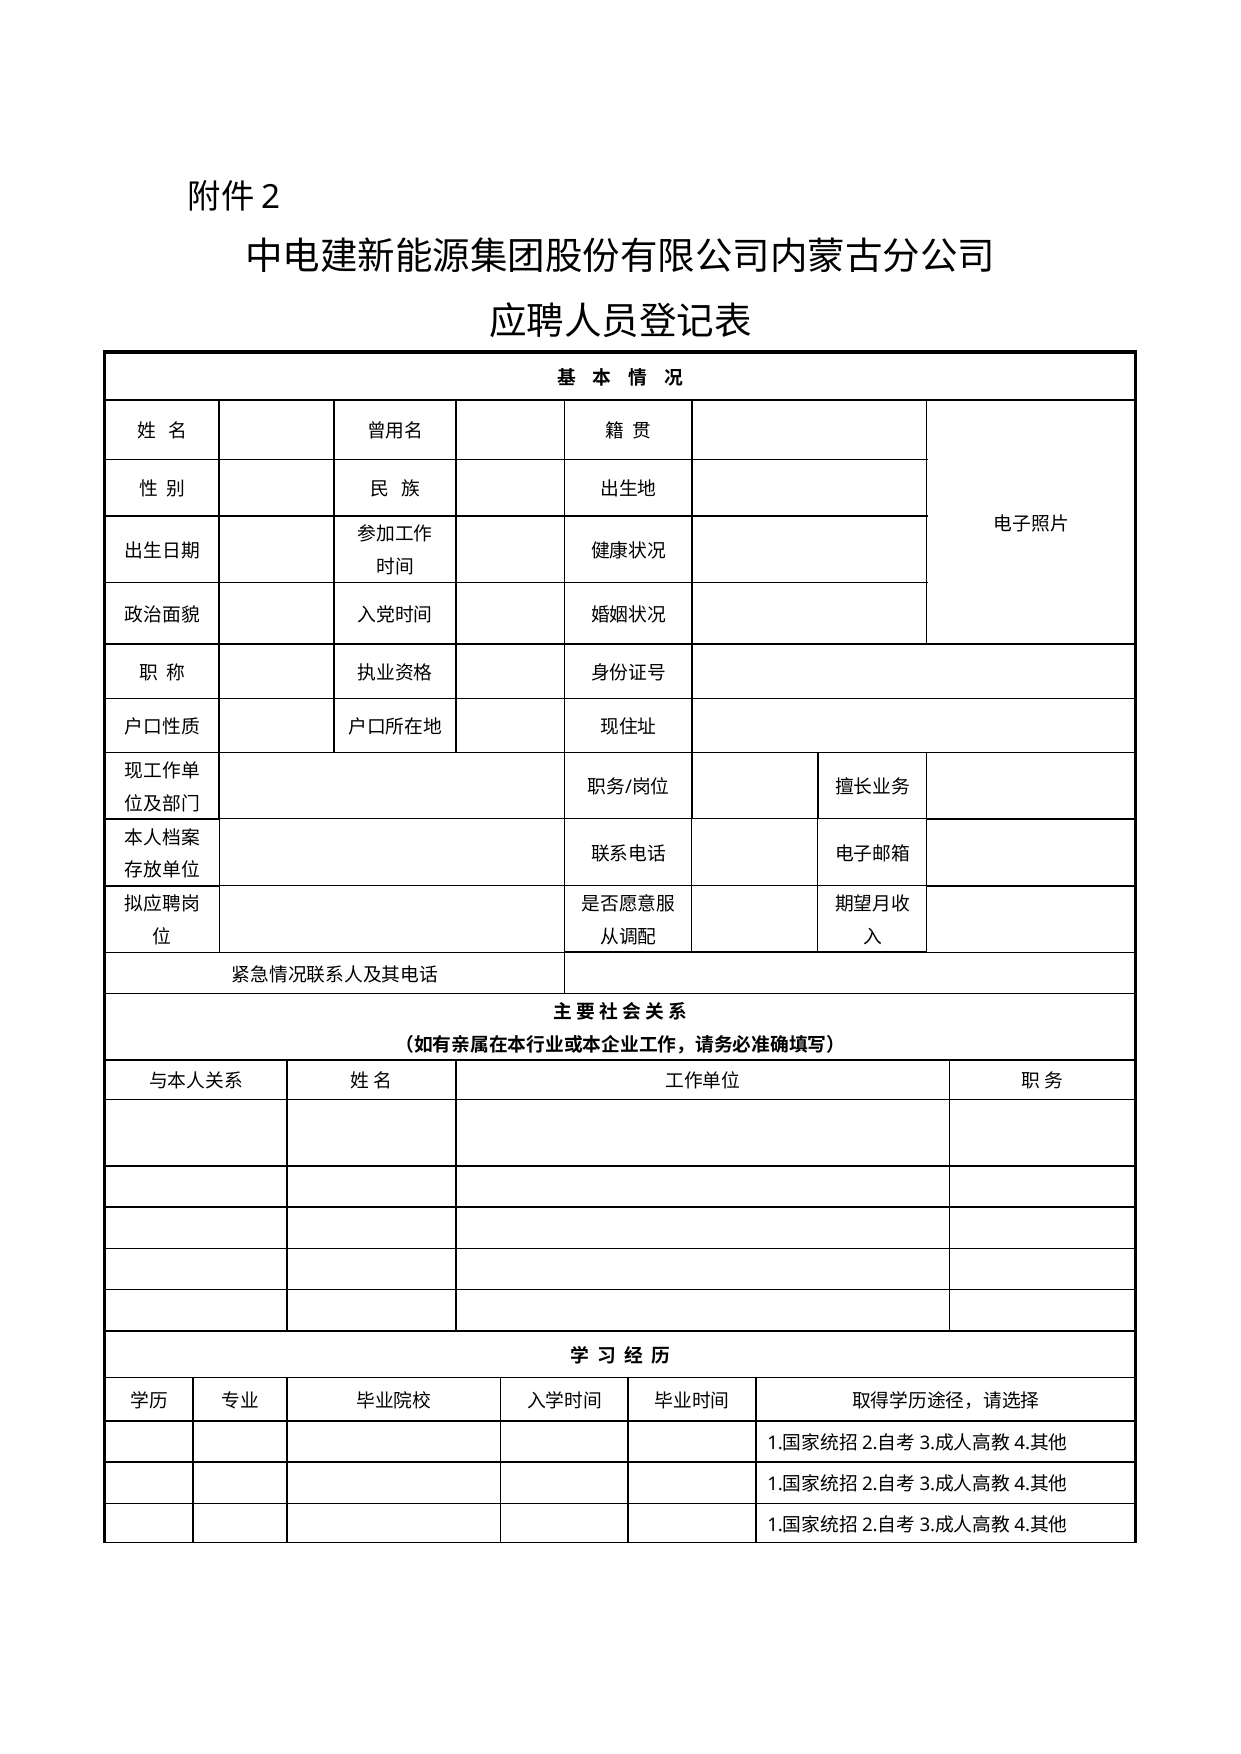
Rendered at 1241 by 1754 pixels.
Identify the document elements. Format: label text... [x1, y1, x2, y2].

table_cell [693, 401, 926, 458]
table_cell 学 习 经 历 [106, 1332, 1134, 1377]
table_cell [950, 1290, 1134, 1330]
table_cell 执业资格 [335, 645, 455, 697]
table_cell 拟应聘岗位 [106, 887, 219, 951]
table_cell [194, 1504, 286, 1542]
table_header 基 本 情 况 [106, 354, 1134, 399]
table_cell [457, 460, 564, 515]
table_cell [220, 460, 333, 515]
table_cell [220, 753, 564, 818]
table_cell 健康状况 [565, 517, 691, 581]
table_cell 电子照片 [927, 401, 1134, 643]
table_cell 职 称 [106, 645, 218, 697]
table_cell [106, 1504, 192, 1542]
table_cell [288, 1504, 500, 1542]
table_cell [220, 583, 333, 643]
table_cell [457, 1167, 949, 1206]
table_cell [220, 645, 333, 697]
table_cell [693, 517, 926, 581]
table_cell 现工作单位及部门 [106, 753, 218, 818]
table_cell [693, 645, 1134, 697]
table_cell [927, 753, 1134, 818]
table_cell [457, 1290, 949, 1330]
table_cell [950, 1208, 1134, 1247]
table_cell 职务/岗位 [565, 753, 691, 818]
table_cell [288, 1422, 500, 1461]
table_cell [629, 1463, 755, 1502]
table_cell 与本人关系 [106, 1061, 286, 1098]
table_cell [288, 1290, 455, 1330]
table_cell [501, 1504, 627, 1542]
text 附件2 [187, 162, 1053, 220]
table_cell 入党时间 [335, 583, 455, 643]
table_cell 姓 名 [106, 401, 218, 458]
table_cell [288, 1463, 500, 1502]
table_cell [693, 583, 926, 643]
table_cell 本人档案存放单位 [106, 820, 219, 885]
table_cell [457, 699, 564, 752]
table_cell [629, 1504, 755, 1542]
table_cell [457, 401, 564, 458]
table_cell 期望月收入 [818, 886, 926, 951]
table_cell [692, 819, 817, 885]
table_cell 参加工作 时间 [335, 517, 455, 581]
table_cell [194, 1463, 286, 1502]
table_cell [220, 886, 564, 951]
table_cell 现住址 [565, 699, 691, 752]
table_cell 曾用名 [335, 401, 455, 458]
table_cell [194, 1422, 286, 1461]
table_cell 紧急情况联系人及其电话 [106, 953, 564, 993]
table_cell [693, 460, 926, 515]
table_cell 户口所在地 [335, 699, 455, 752]
table_cell [950, 1167, 1134, 1206]
table_cell 姓 名 [288, 1061, 455, 1098]
table_cell 职 务 [950, 1061, 1134, 1098]
table_cell 1.国家统招 2.自考 3.成人高教 4.其他 [757, 1422, 1134, 1461]
table_cell [220, 699, 333, 752]
table_cell [106, 1463, 192, 1502]
table_cell [692, 886, 817, 951]
table_cell 性 别 [106, 460, 218, 515]
table_cell 籍 贯 [565, 401, 691, 458]
table_cell [501, 1422, 627, 1461]
table_cell 工作单位 [457, 1061, 949, 1098]
table_cell [501, 1463, 627, 1502]
table_cell [106, 1249, 286, 1289]
table_cell 政治面貌 [106, 583, 218, 643]
table_cell 是否愿意服从调配 [565, 886, 691, 951]
table_cell [950, 1100, 1134, 1165]
table_cell [457, 1100, 949, 1165]
table_cell 户口性质 [106, 699, 218, 752]
table_cell 婚姻状况 [565, 583, 691, 643]
table_cell [106, 1100, 286, 1165]
table_cell [629, 1422, 755, 1461]
text 应聘人员登记表 [187, 285, 1053, 350]
table_cell [220, 517, 333, 581]
table_cell 出生地 [565, 460, 691, 515]
table_cell 联系电话 [565, 819, 691, 885]
table_cell 民 族 [335, 460, 455, 515]
table_cell [457, 645, 564, 697]
table_cell [288, 1208, 455, 1247]
table_cell [457, 583, 564, 643]
table_cell 电子邮箱 [818, 819, 926, 885]
table_cell 专业 [194, 1378, 286, 1420]
table_cell [106, 1290, 286, 1330]
table_cell 取得学历途径，请选择 [757, 1378, 1134, 1420]
table_cell [106, 1422, 192, 1461]
table_cell 1.国家统招 2.自考 3.成人高教 4.其他 [757, 1504, 1134, 1542]
table_cell [106, 1208, 286, 1247]
table_cell 学历 [106, 1378, 192, 1420]
table_cell [693, 699, 1134, 752]
table_cell 擅长业务 [819, 753, 926, 818]
table_cell 身份证号 [565, 645, 691, 697]
table_cell 出生日期 [106, 517, 218, 581]
table_cell [220, 819, 564, 885]
table_cell [288, 1249, 455, 1289]
table_cell [220, 401, 333, 458]
table_cell [565, 953, 1134, 993]
table_cell [950, 1249, 1134, 1289]
table_cell 1.国家统招 2.自考 3.成人高教 4.其他 [757, 1463, 1134, 1502]
table_cell 毕业时间 [629, 1378, 755, 1420]
table_cell [288, 1100, 455, 1165]
table_cell [457, 1249, 949, 1289]
table_cell 主 要 社 会 关 系 （如有亲属在本行业或本企业工作，请务必准确填写） [106, 994, 1134, 1059]
table_cell [457, 517, 564, 581]
table_cell 毕业院校 [288, 1378, 500, 1420]
table_cell [927, 887, 1134, 951]
table_cell 入学时间 [501, 1378, 627, 1420]
text 中电建新能源集团股份有限公司内蒙古分公司 [187, 220, 1053, 285]
table_cell [693, 753, 817, 818]
table_cell [106, 1167, 286, 1206]
table_cell [927, 820, 1134, 885]
table_cell [457, 1208, 949, 1247]
table_cell [288, 1167, 455, 1206]
